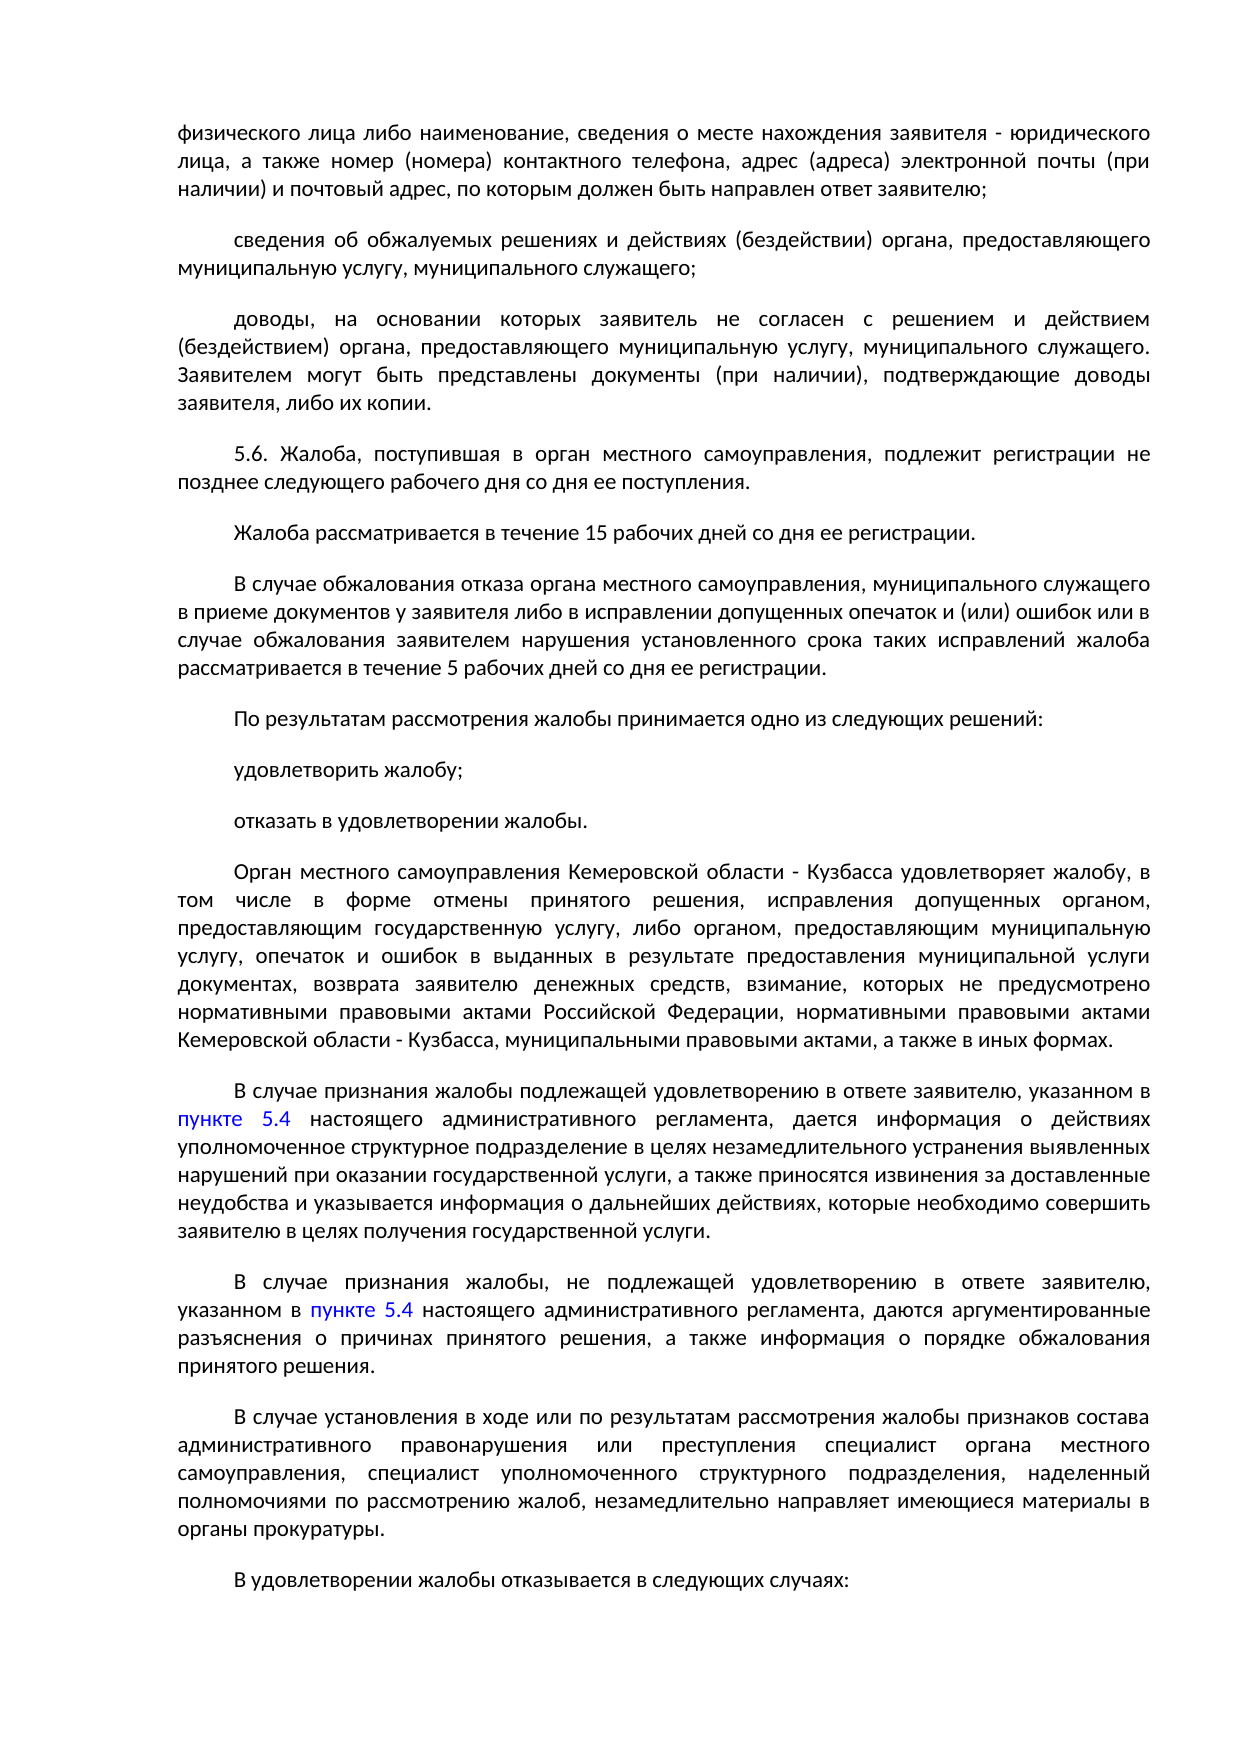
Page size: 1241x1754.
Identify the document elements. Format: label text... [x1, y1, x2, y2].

text В случае признания жалобы, не подлежащей удовлетворению в ответе заявителю, указанном в пункте 5.4 настоящего административного регламента, даются аргументированные разъяснения о причинах принятого решения, а также информация о порядке обжалования принятого решения. [177, 1267, 1152, 1379]
text По результатам рассмотрения жалобы принимается одно из следующих решений: [177, 704, 1152, 732]
text В удовлетворении жалобы отказывается в следующих случаях: [177, 1565, 1152, 1593]
text Жалоба рассматривается в течение 15 рабочих дней со дня ее регистрации. [177, 518, 1152, 546]
text удовлетворить жалобу; [177, 755, 1152, 783]
text сведения об обжалуемых решениях и действиях (бездействии) органа, предоставляющего муниципальную услугу, муниципального служащего; [177, 225, 1152, 281]
text отказать в удовлетворении жалобы. [177, 806, 1152, 834]
text В случае установления в ходе или по результатам рассмотрения жалобы признаков состава административного правонарушения или преступления специалист органа местного самоуправления, специалист уполномоченного структурного подразделения, наделенный полномочиями по рассмотрению жалоб, незамедлительно направляет имеющиеся материалы в органы прокуратуры. [177, 1402, 1152, 1542]
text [177, 118, 1152, 202]
text 5.6. Жалоба, поступившая в орган местного самоуправления, подлежит регистрации не позднее следующего рабочего дня со дня ее поступления. [177, 439, 1152, 495]
text В случае признания жалобы подлежащей удовлетворению в ответе заявителю, указанном в пункте 5.4 настоящего административного регламента, дается информация о действиях уполномоченное структурное подразделение в целях незамедлительного устранения выявленных нарушений при оказании государственной услуги, а также приносятся извинения за доставленные неудобства и указывается информация о дальнейших действиях, которые необходимо совершить заявителю в целях получения государственной услуги. [177, 1076, 1152, 1244]
text доводы, на основании которых заявитель не согласен с решением и действием (бездействием) органа, предоставляющего муниципальную услугу, муниципального служащего. Заявителем могут быть представлены документы (при наличии), подтверждающие доводы заявителя, либо их копии. [177, 304, 1152, 416]
text Орган местного самоуправления Кемеровской области - Кузбасса удовлетворяет жалобу, в том числе в форме отмены принятого решения, исправления допущенных органом, предоставляющим государственную услугу, либо органом, предоставляющим муниципальную услугу, опечаток и ошибок в выданных в результате предоставления муниципальной услуги документах, возврата заявителю денежных средств, взимание, которых не предусмотрено нормативными правовыми актами Российской Федерации, нормативными правовыми актами Кемеровской области - Кузбасса, муниципальными правовыми актами, а также в иных формах. [177, 857, 1152, 1053]
text В случае обжалования отказа органа местного самоуправления, муниципального служащего в приеме документов у заявителя либо в исправлении допущенных опечаток и (или) ошибок или в случае обжалования заявителем нарушения установленного срока таких исправлений жалоба рассматривается в течение 5 рабочих дней со дня ее регистрации. [177, 569, 1152, 681]
